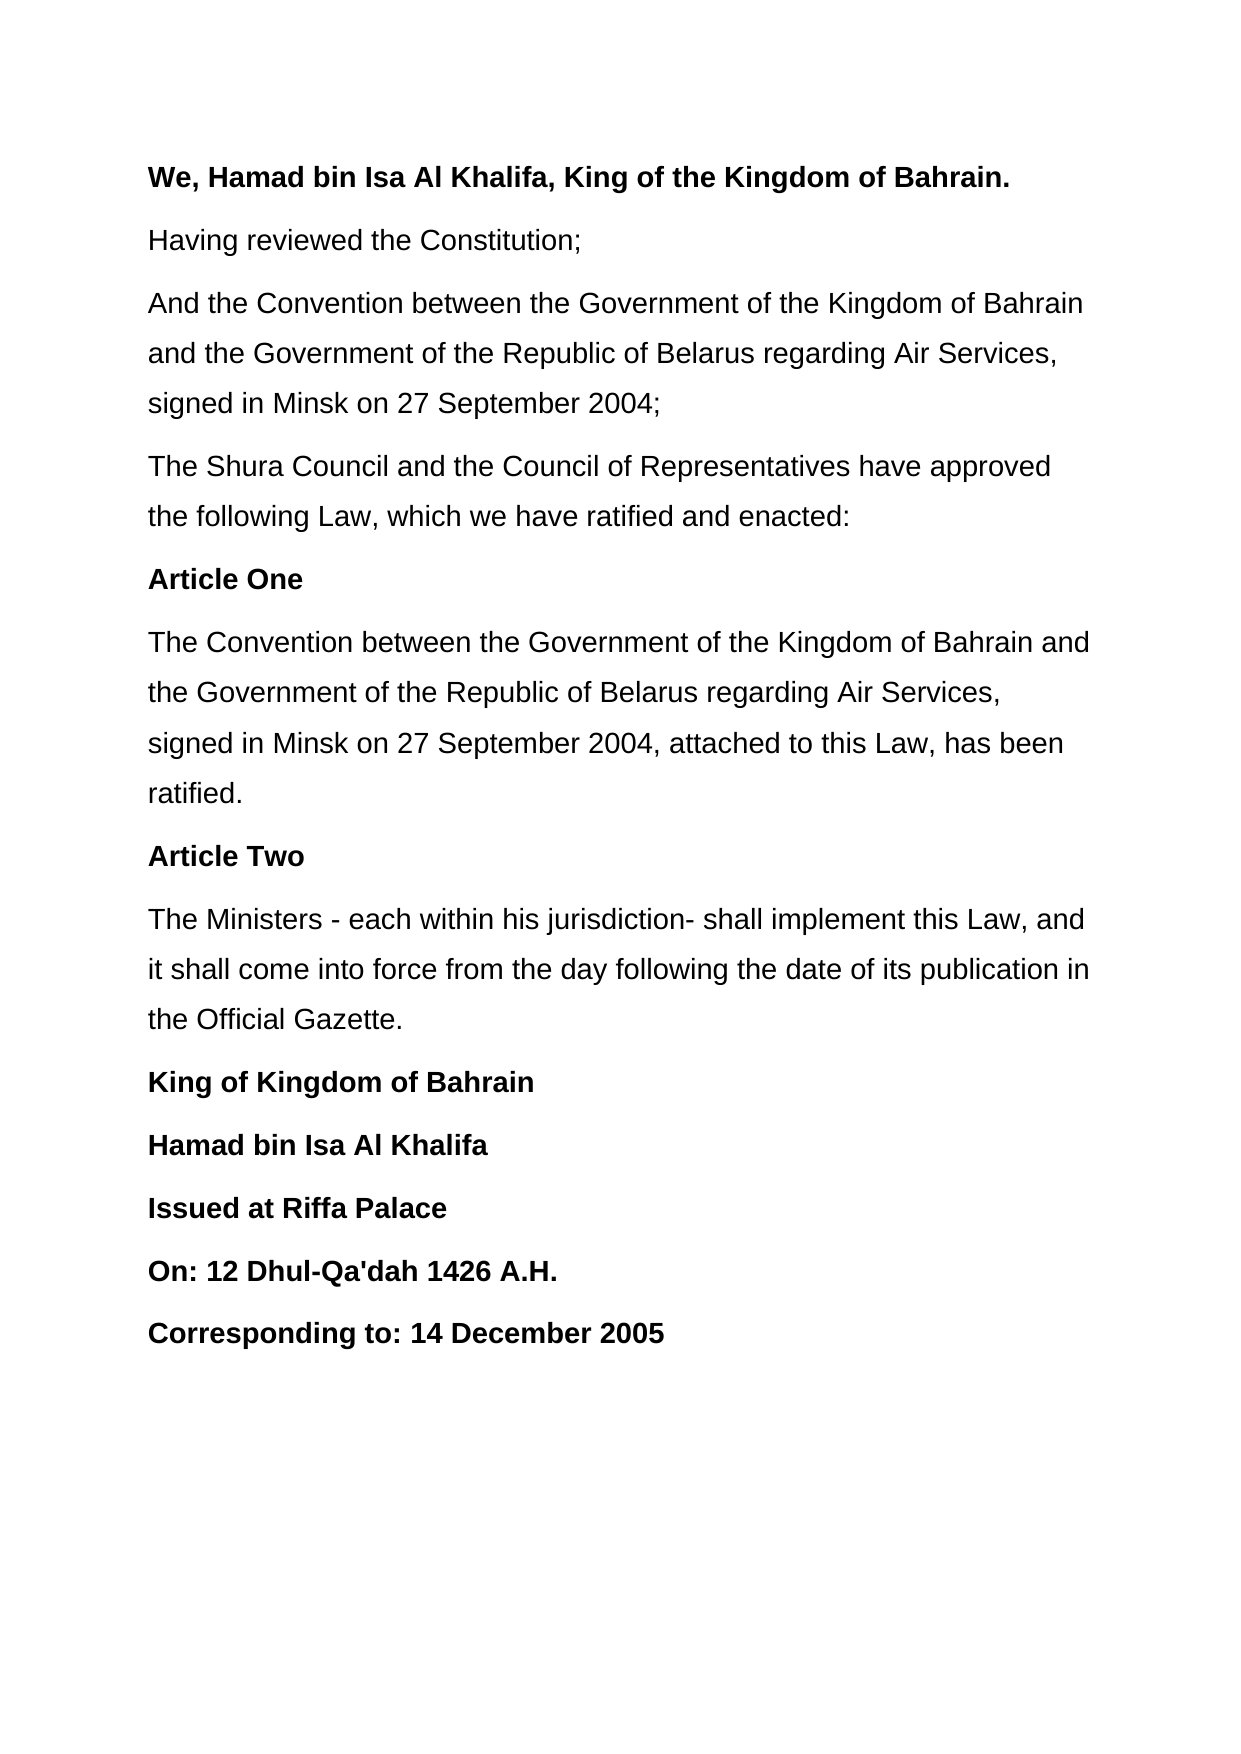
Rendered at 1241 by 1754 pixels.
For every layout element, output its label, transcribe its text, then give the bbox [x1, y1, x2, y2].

text Article Two [148, 839, 1093, 872]
text Corresponding to: 14 December 2005 [148, 1316, 1093, 1350]
text Having reviewed the Constitution; [148, 223, 1093, 256]
text King of Kingdom of Bahrain [148, 1065, 1093, 1099]
text On: 12 Dhul-Qa'dah 1426 A.H. [148, 1253, 1093, 1287]
text We, Hamad bin Isa Al Khalifa, King of the Kingdom of Bahrain. [148, 160, 1093, 194]
text The Ministers - each within his jurisdiction- shall implement this Law, and it shall come into force from the day following the date of its publication in the Official Gazette. [148, 902, 1093, 1036]
text And the Convention between the Government of the Kingdom of Bahrain and the Government of the Republic of Belarus regarding Air Services, signed in Minsk on 27 September 2004; [148, 286, 1093, 420]
text The Convention between the Government of the Kingdom of Bahrain and the Government of the Republic of Belarus regarding Air Services, signed in Minsk on 27 September 2004, attached to this Law, has been ratified. [148, 625, 1093, 809]
text The Shura Council and the Council of Representatives have approved the following Law, which we have ratified and enacted: [148, 449, 1093, 533]
text Hamad bin Isa Al Khalifa [148, 1128, 1093, 1161]
text Article One [148, 562, 1093, 596]
text Issued at Riffa Palace [148, 1191, 1093, 1224]
